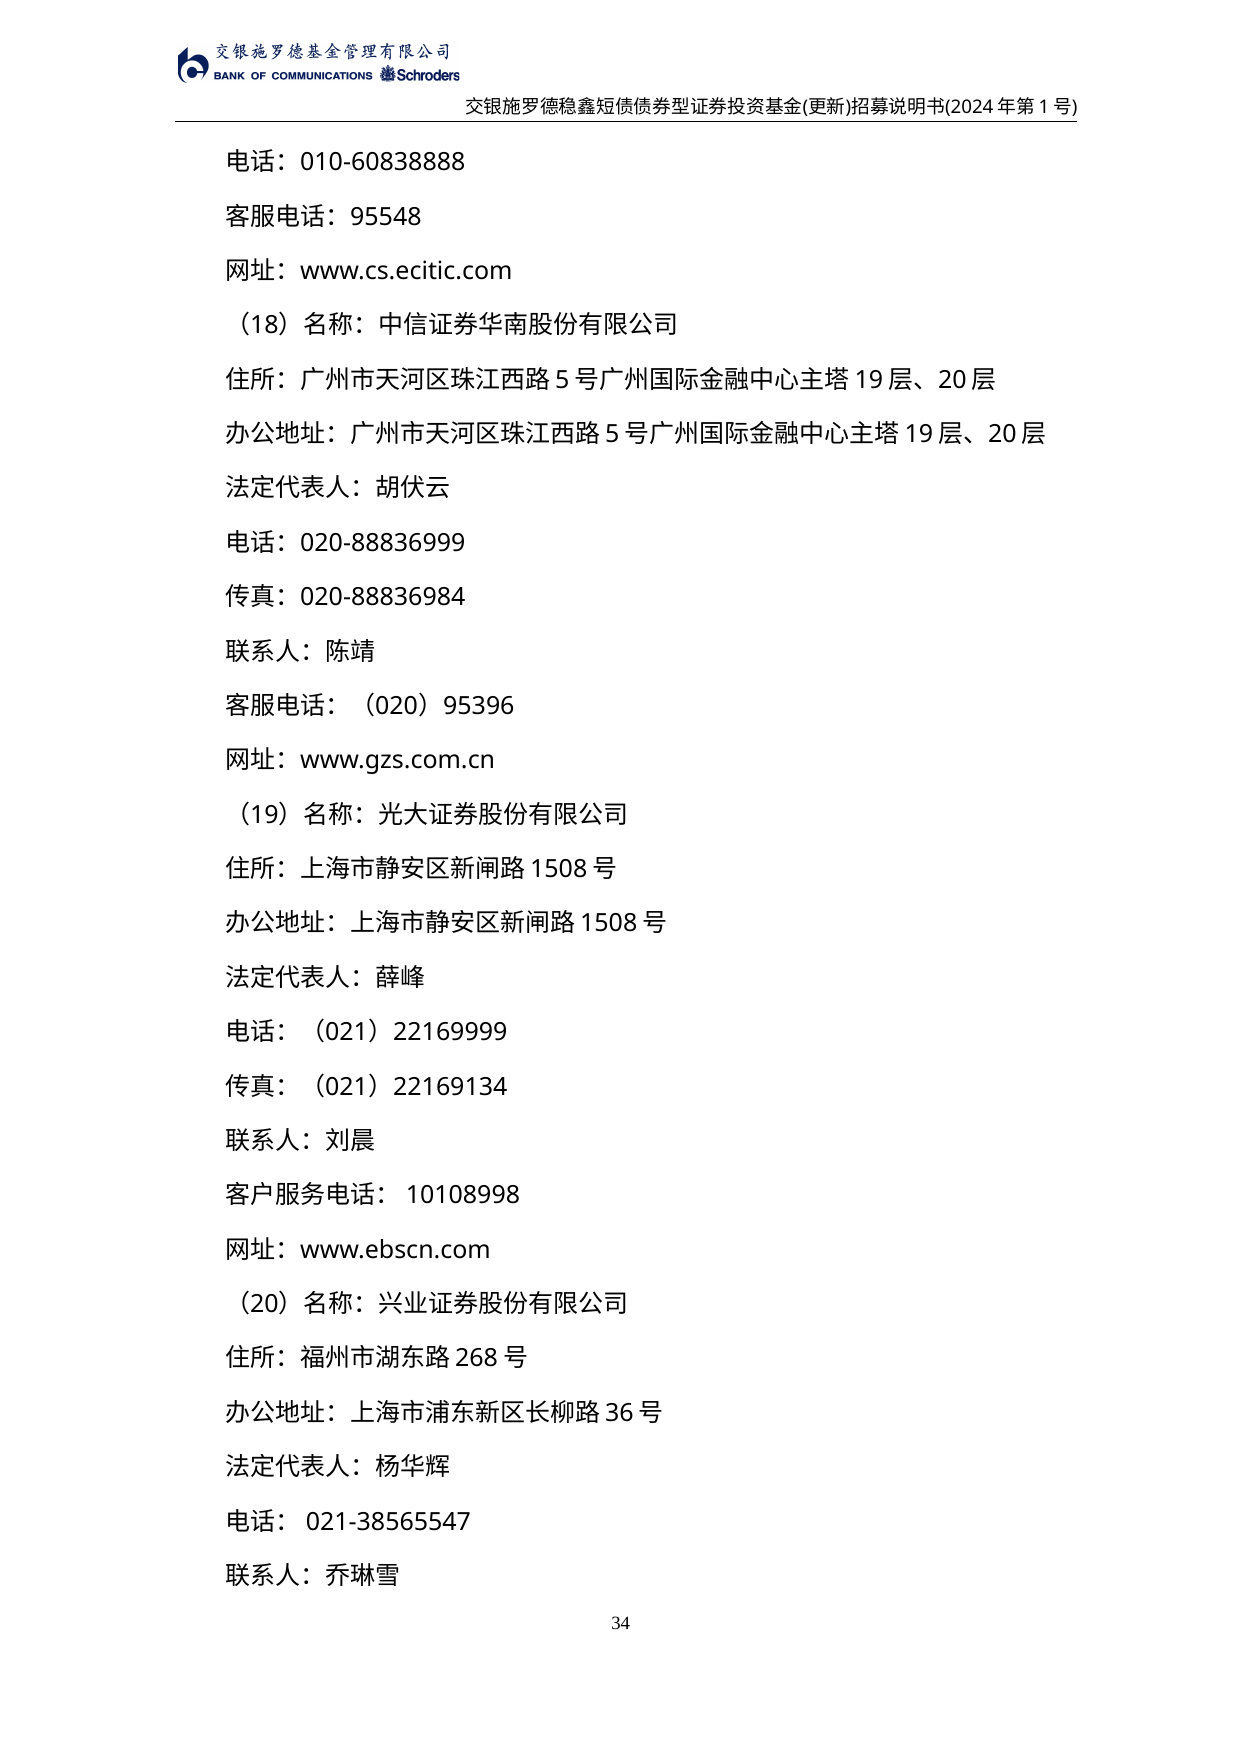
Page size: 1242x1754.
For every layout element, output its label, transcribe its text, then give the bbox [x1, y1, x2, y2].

text 电话：010-60838888 [175, 142, 1077, 178]
text 电话： 021-38565547 [175, 1501, 1077, 1537]
text 客服电话：95548 [175, 196, 1077, 232]
text 法定代表人：薛峰 [175, 957, 1077, 993]
text 法定代表人：杨华辉 [175, 1447, 1077, 1483]
text 电话：（021）22169999 [175, 1012, 1077, 1048]
text 网址：www.ebscn.com [175, 1229, 1077, 1265]
text （18）名称：中信证券华南股份有限公司 [175, 305, 1077, 341]
picture [178, 43, 460, 83]
text 电话：020-88836999 [175, 522, 1077, 558]
text 传真：（021）22169134 [175, 1066, 1077, 1102]
text 住所：上海市静安区新闸路1508号 [175, 848, 1077, 885]
text 网址：www.gzs.com.cn [175, 740, 1077, 776]
text 办公地址：上海市浦东新区长柳路36号 [175, 1392, 1077, 1428]
text 联系人：乔琳雪 [175, 1555, 1077, 1592]
text 住所：福州市湖东路268号 [175, 1338, 1077, 1374]
text 网址：www.cs.ecitic.com [175, 250, 1077, 287]
text 客服电话：（020）95396 [175, 685, 1077, 722]
text 办公地址：广州市天河区珠江西路5号广州国际金融中心主塔19层、20层 [175, 413, 1077, 450]
text 联系人：刘晨 [175, 1120, 1077, 1157]
text 客户服务电话： 10108998 [175, 1175, 1077, 1211]
text 法定代表人：胡伏云 [175, 468, 1077, 504]
text 办公地址：上海市静安区新闸路1508号 [175, 903, 1077, 939]
text 联系人：陈靖 [175, 631, 1077, 667]
text （20）名称：兴业证券股份有限公司 [175, 1283, 1077, 1320]
text 住所：广州市天河区珠江西路5号广州国际金融中心主塔19层、20层 [175, 359, 1077, 395]
text （19）名称：光大证券股份有限公司 [175, 794, 1077, 830]
text 传真：020-88836984 [175, 577, 1077, 613]
